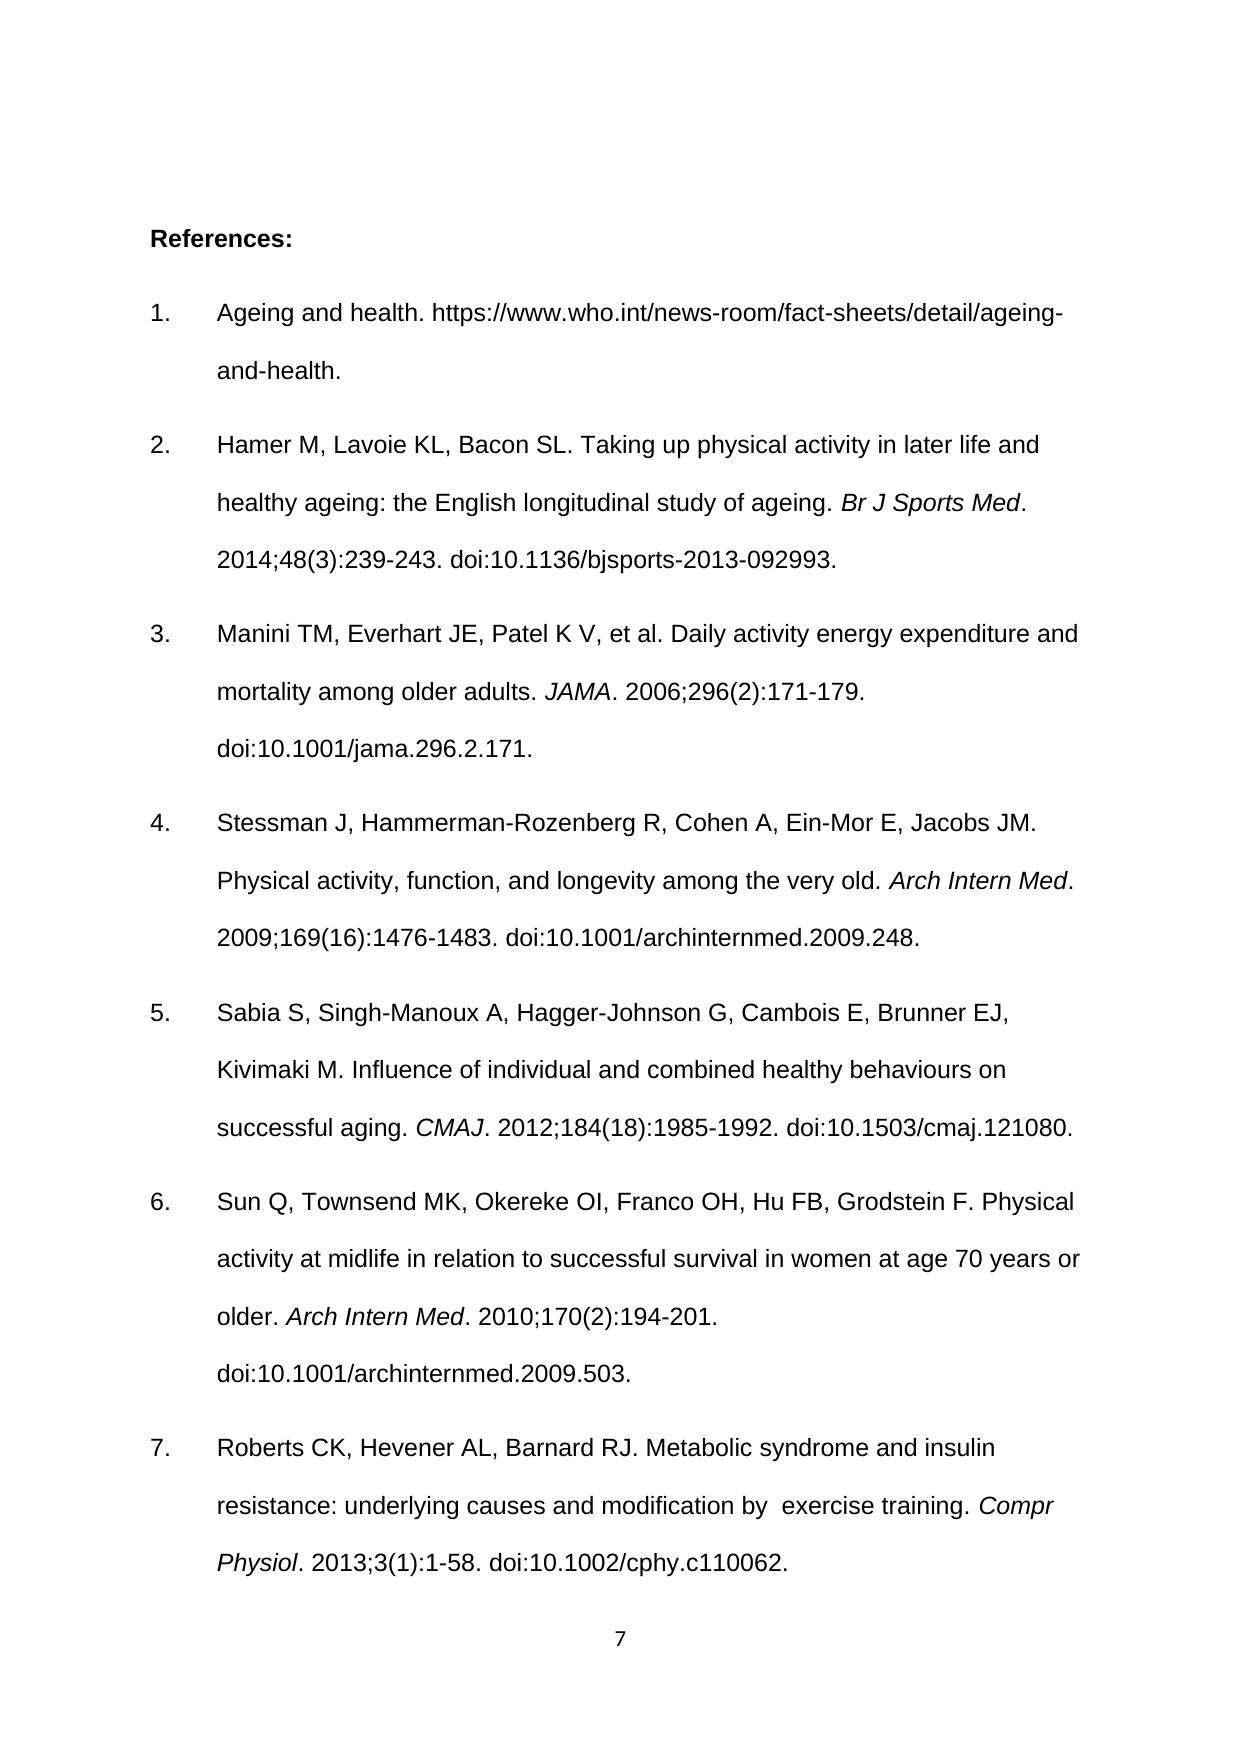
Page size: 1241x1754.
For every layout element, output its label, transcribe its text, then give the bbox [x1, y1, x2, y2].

text 4. Stessman J, Hammerman-Rozenberg R, Cohen A, Ein-Mor E, Jacobs JM. Physical activity, function, and longevity among the very old. Arch Intern Med. 2009;169(16):1476-1483. doi:10.1001/archinternmed.2009.248. [150, 808, 1090, 952]
text 5. Sabia S, Singh-Manoux A, Hagger-Johnson G, Cambois E, Brunner EJ, Kivimaki M. Influence of individual and combined healthy behaviours on successful aging. CMAJ. 2012;184(18):1985-1992. doi:10.1503/cmaj.121080. [150, 997, 1090, 1141]
text 6. Sun Q, Townsend MK, Okereke OI, Franco OH, Hu FB, Grodstein F. Physical activity at midlife in relation to successful survival in women at age 70 years or older. Arch Intern Med. 2010;170(2):194-201. doi:10.1001/archinternmed.2009.503. [150, 1187, 1090, 1388]
text References: [150, 224, 1090, 253]
text 7. Roberts CK, Hevener AL, Barnard RJ. Metabolic syndrome and insulin resistance: underlying causes and modification by exercise training. Compr Physiol. 2013;3(1):1-58. doi:10.1002/cphy.c110062. [150, 1433, 1090, 1577]
text 2. Hamer M, Lavoie KL, Bacon SL. Taking up physical activity in later life and healthy ageing: the English longitudinal study of ageing. Br J Sports Med. 2014;48(3):239-243. doi:10.1136/bjsports-2013-092993. [150, 430, 1090, 574]
text 1. Ageing and health. https://www.who.int/news-room/fact-sheets/detail/ageing-and-health. [150, 298, 1090, 384]
text 3. Manini TM, Everhart JE, Patel K V, et al. Daily activity energy expenditure and mortality among older adults. JAMA. 2006;296(2):171-179. doi:10.1001/jama.296.2.171. [150, 619, 1090, 763]
